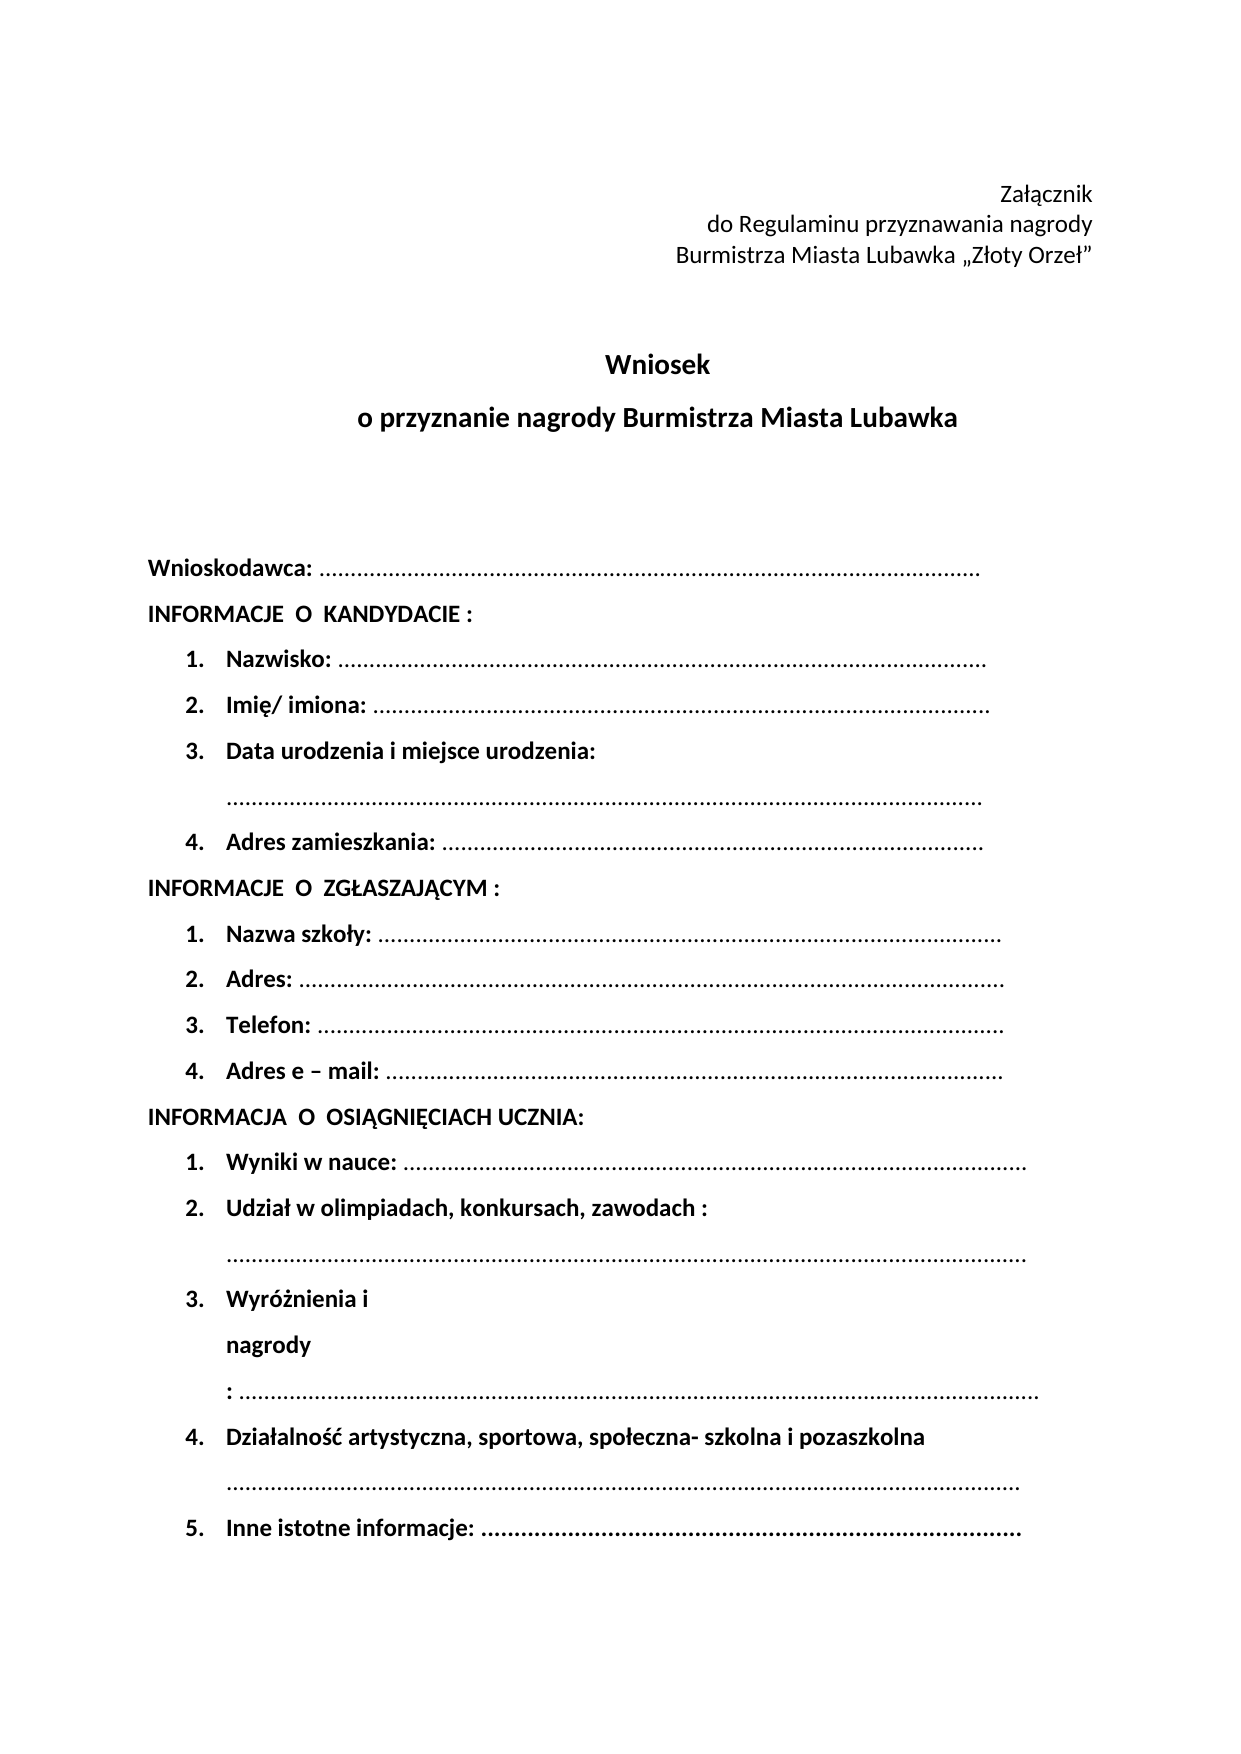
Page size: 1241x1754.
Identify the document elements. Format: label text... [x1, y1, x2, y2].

list Nazwisko: ....................................................................................................... [185, 643, 1093, 674]
text INFORMACJA O OSIĄGNIĘCIACH UCZNIA: [148, 1101, 1093, 1131]
text do Regulaminu przyznawania nagrody Burmistrza Miasta Lubawka „Złoty Orzeł” [665, 209, 1093, 270]
list Działalność artystyczna, sportowa, społeczna- szkolna i pozaszkolna .............................................................................................................................. [185, 1421, 1093, 1497]
list Nazwa szkoły: ................................................................................................... [185, 918, 1093, 948]
list Adres e – mail: .................................................................................................. [185, 1055, 1093, 1086]
list Wyróżnienia i nagrody: ............................................................................................................................... [185, 1284, 1093, 1406]
list Telefon: ............................................................................................................. [185, 1009, 1093, 1040]
list Imię/ imiona: .................................................................................................. [185, 689, 1093, 720]
list Wyniki w nauce: ................................................................................................... [185, 1146, 1093, 1177]
list Inne istotne informacje: ................................................................................. [185, 1512, 1093, 1543]
text INFORMACJE O ZGŁASZAJĄCYM : [148, 872, 1093, 903]
text Wniosek [223, 346, 1093, 382]
list Adres: ................................................................................................................ [185, 963, 1093, 994]
list Data urodzenia i miejsce urodzenia: ........................................................................................................................ [185, 735, 1093, 811]
text o przyznanie nagrody Burmistrza Miasta Lubawka [223, 399, 1093, 435]
text Załącznik [665, 178, 1093, 209]
list Udział w olimpiadach, konkursach, zawodach : ............................................................................................................................... [185, 1192, 1093, 1268]
text INFORMACJE O KANDYDACIE : [148, 598, 1093, 628]
text Wnioskodawca: ......................................................................................................... [148, 552, 1093, 582]
list Adres zamieszkania: ...................................................................................... [185, 826, 1093, 857]
